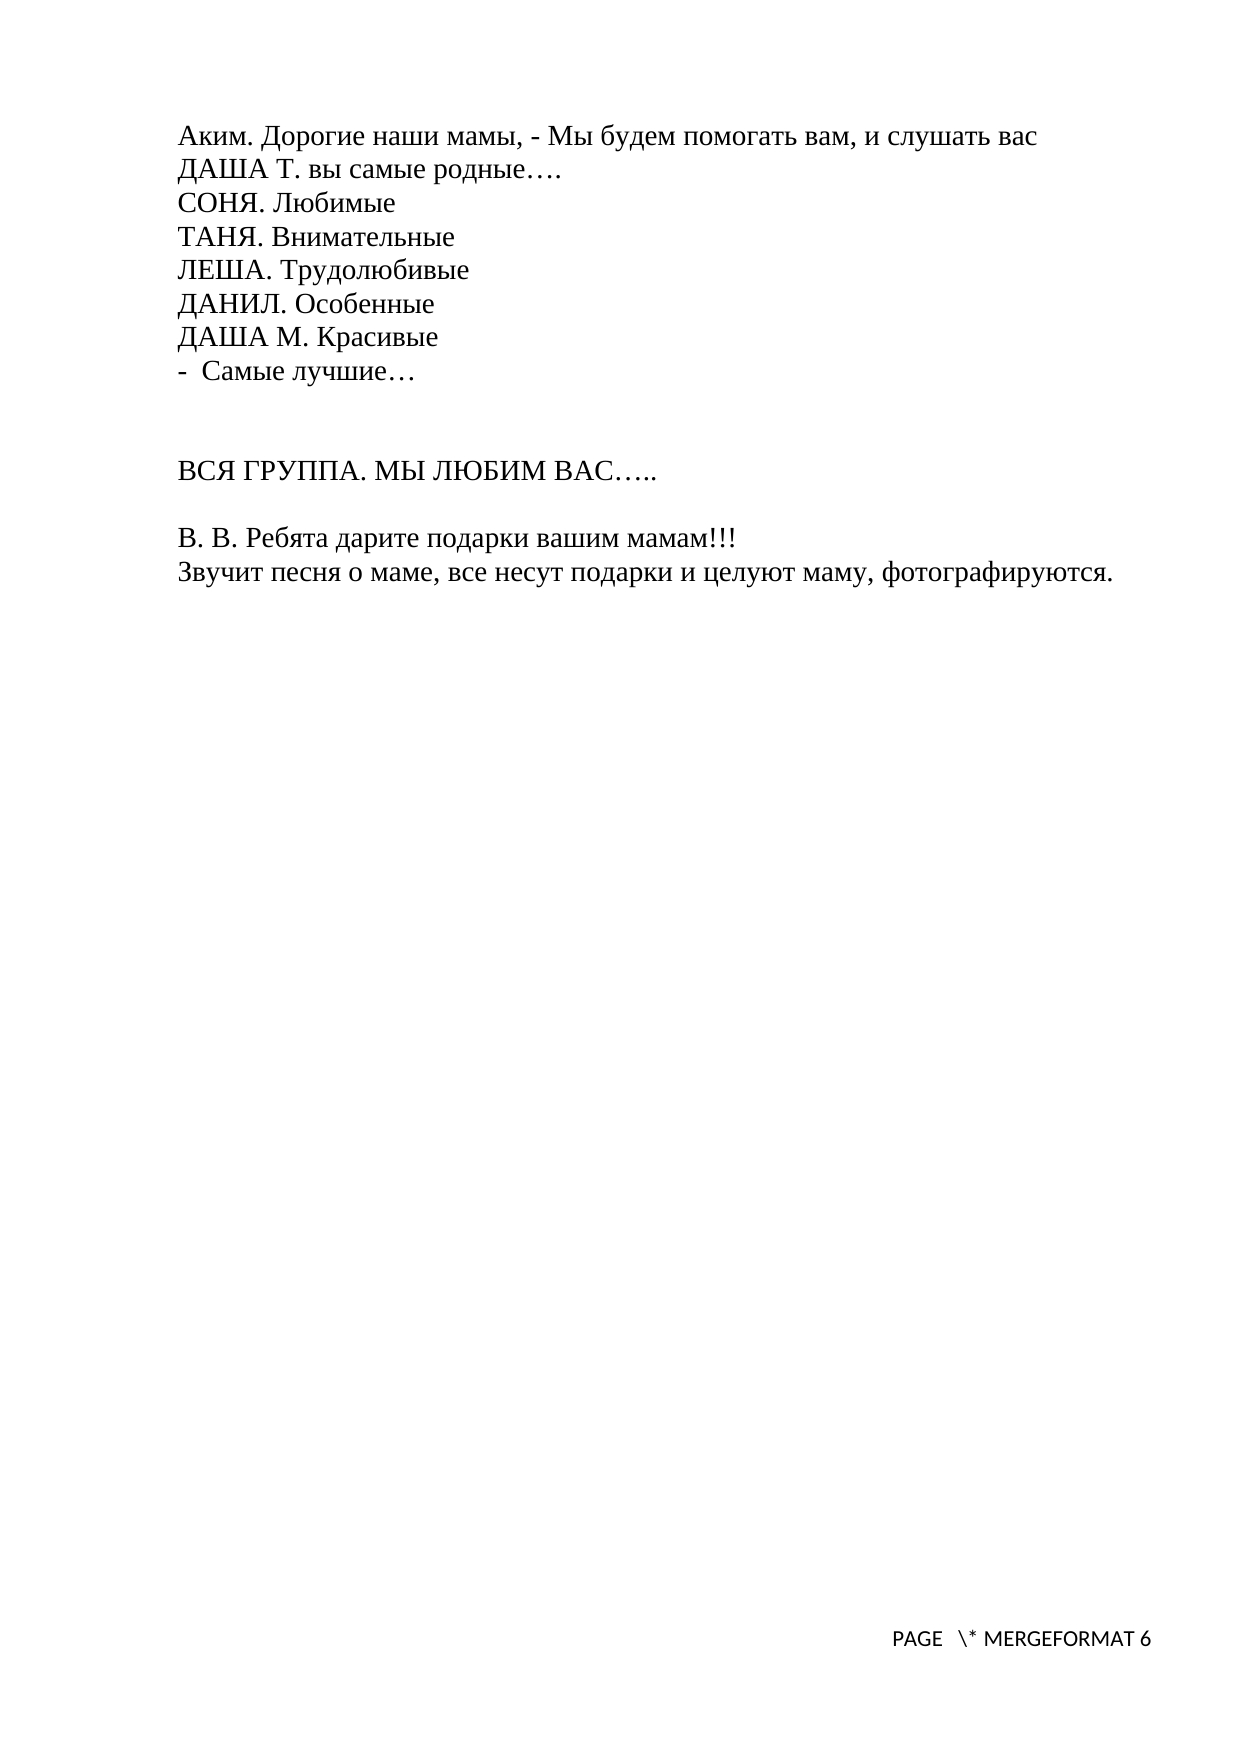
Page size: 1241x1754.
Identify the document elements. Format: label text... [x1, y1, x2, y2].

text ТАНЯ. Внимательные [177, 219, 1152, 252]
text Звучит песня о маме, все несут подарки и целуют маму, фотографируются. [177, 554, 1152, 588]
text ДАША Т. вы самые родные…. [177, 152, 1152, 185]
text ЛЕША. Трудолюбивые [177, 252, 1152, 286]
text В. В. Ребята дарите подарки вашим мамам!!! [177, 521, 1152, 554]
text - Самые лучшие… [177, 353, 1152, 386]
text ДАНИЛ. Особенные [177, 286, 1152, 319]
text ВСЯ ГРУППА. МЫ ЛЮБИМ ВАС….. [177, 453, 1152, 487]
text СОНЯ. Любимые [177, 185, 1152, 219]
text Аким. Дорогие наши мамы, - Мы будем помогать вам, и слушать вас [177, 118, 1152, 152]
text ДАША М. Красивые [177, 319, 1152, 353]
